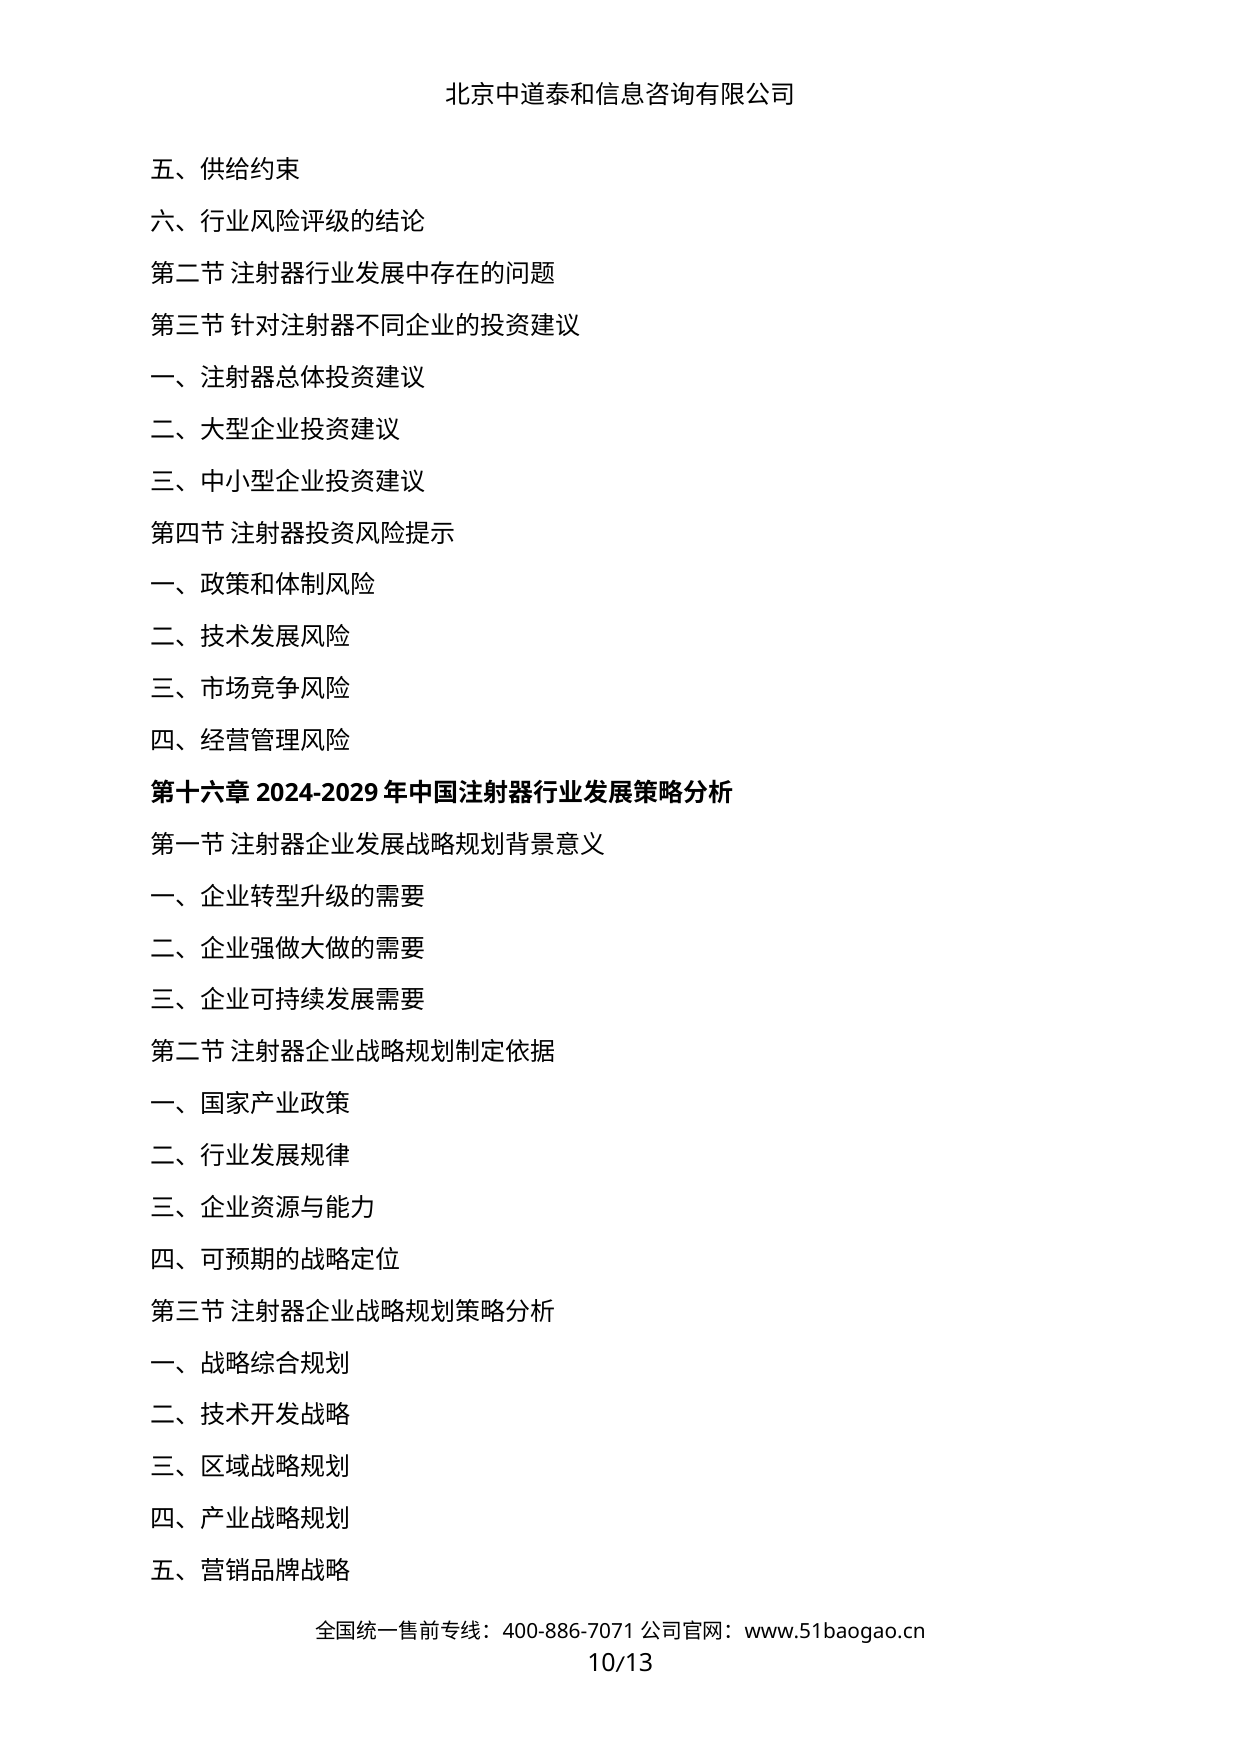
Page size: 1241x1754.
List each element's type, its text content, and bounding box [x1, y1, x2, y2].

text 三、企业资源与能力 [150, 1187, 1090, 1224]
text 三、市场竞争风险 [150, 669, 1090, 705]
text 五、营销品牌战略 [150, 1551, 1090, 1587]
text 一、战略综合规划 [150, 1343, 1090, 1379]
text 一、企业转型升级的需要 [150, 876, 1090, 912]
text 一、国家产业政策 [150, 1084, 1090, 1120]
text 第四节 注射器投资风险提示 [150, 513, 1090, 549]
text 二、企业强做大做的需要 [150, 928, 1090, 964]
text 一、政策和体制风险 [150, 565, 1090, 601]
text 二、技术发展风险 [150, 617, 1090, 653]
text 第二节 注射器企业战略规划制定依据 [150, 1032, 1090, 1068]
text 四、产业战略规划 [150, 1499, 1090, 1535]
text 二、行业发展规律 [150, 1136, 1090, 1172]
text 第三节 注射器企业战略规划策略分析 [150, 1291, 1090, 1327]
text 六、行业风险评级的结论 [150, 202, 1090, 238]
text 二、技术开发战略 [150, 1395, 1090, 1431]
text 一、注射器总体投资建议 [150, 357, 1090, 394]
text 四、经营管理风险 [150, 721, 1090, 757]
text 二、大型企业投资建议 [150, 409, 1090, 446]
text 第一节 注射器企业发展战略规划背景意义 [150, 824, 1090, 861]
text 四、可预期的战略定位 [150, 1239, 1090, 1276]
text 三、企业可持续发展需要 [150, 980, 1090, 1016]
text 五、供给约束 [150, 150, 1090, 186]
text 第二节 注射器行业发展中存在的问题 [150, 254, 1090, 290]
text 第十六章 2024-2029年中国注射器行业发展策略分析 [150, 772, 1090, 809]
text 第三节 针对注射器不同企业的投资建议 [150, 306, 1090, 342]
text 三、区域战略规划 [150, 1447, 1090, 1483]
text 三、中小型企业投资建议 [150, 461, 1090, 497]
